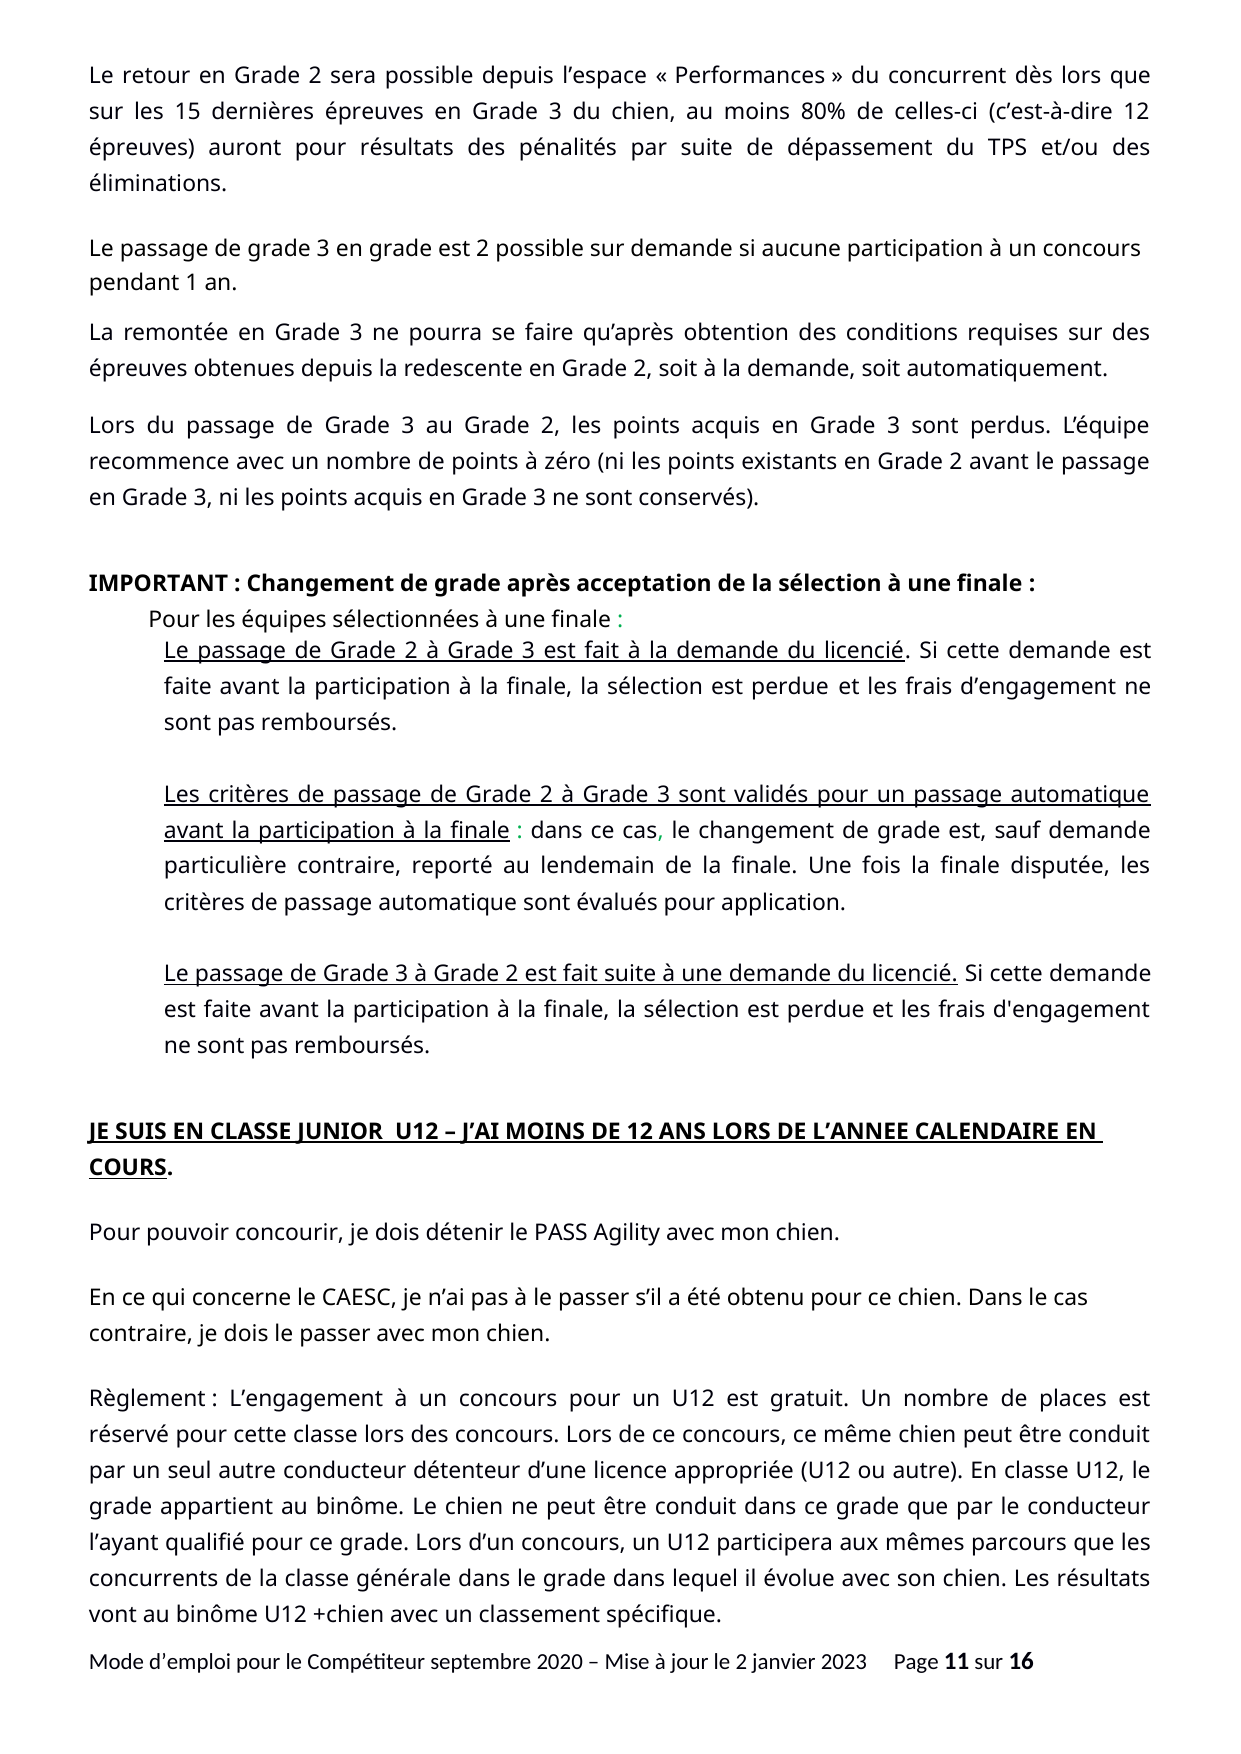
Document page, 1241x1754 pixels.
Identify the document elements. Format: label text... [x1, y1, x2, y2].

subtitle JE SUIS EN CLASSE JUNIOR U12 – J’AI MOINS DE 12 ANS LORS DE L’ANNEE CALENDAIRE EN COURS. [89, 1115, 1152, 1182]
text En ce qui concerne le CAESC, je n’ai pas à le passer s’il a été obtenu pour ce chien. Dans le cas contraire, je dois le passer avec mon chien. [89, 1281, 1152, 1348]
list Le passage de Grade 2 à Grade 3 est fait à la demande du licencié. Si cette demande est faite avant la participation à la finale, la sélection est perdue et les frais d’engagement ne sont pas remboursés. [164, 634, 1152, 737]
text Le retour en Grade 2 sera possible depuis l’espace « Performances » du concurrent dès lors que sur les 15 dernières épreuves en Grade 3 du chien, au moins 80% de celles-ci (c’est-à-dire 12 épreuves) auront pour résultats des pénalités par suite de dépassement du TPS et/ou des éliminations. [89, 59, 1152, 198]
text Pour pouvoir concourir, je dois détenir le PASS Agility avec mon chien. [89, 1216, 1152, 1247]
text Règlement : L’engagement à un concours pour un U12 est gratuit. Un nombre de places est réservé pour cette classe lors des concours. Lors de ce concours, ce même chien peut être conduit par un seul autre conducteur détenteur d’une licence appropriée (U12 ou autre). En classe U12, le grade appartient au binôme. Le chien ne peut être conduit dans ce grade que par le conducteur l’ayant qualifié pour ce grade. Lors d’un concours, un U12 participera aux mêmes parcours que les concurrents de la classe générale dans le grade dans lequel il évolue avec son chien. Les résultats vont au binôme U12 +chien avec un classement spécifique. [89, 1382, 1152, 1629]
text La remontée en Grade 3 ne pourra se faire qu’après obtention des conditions requises sur des épreuves obtenues depuis la redescente en Grade 2, soit à la demande, soit automatiquement. [89, 316, 1152, 383]
list Les critères de passage de Grade 2 à Grade 3 sont validés pour un passage automatique avant la participation à la finale : dans ce cas, le changement de grade est, sauf demande particulière contraire, reporté au lendemain de la finale. Une fois la finale disputée, les critères de passage automatique sont évalués pour application. [164, 778, 1152, 917]
text Pour les équipes sélectionnées à une finale : [89, 603, 1152, 634]
subtitle IMPORTANT : Changement de grade après acceptation de la sélection à une finale : [89, 567, 1152, 598]
text Lors du passage de Grade 3 au Grade 2, les points acquis en Grade 3 sont perdus. L’équipe recommence avec un nombre de points à zéro (ni les points existants en Grade 2 avant le passage en Grade 3, ni les points acquis en Grade 3 ne sont conservés). [89, 409, 1152, 512]
list Le passage de Grade 3 à Grade 2 est fait suite à une demande du licencié. Si cette demande est faite avant la participation à la finale, la sélection est perdue et les frais d'engagement ne sont pas remboursés. [164, 957, 1152, 1060]
text Le passage de grade 3 en grade est 2 possible sur demande si aucune participation à un concours pendant 1 an. [89, 232, 1152, 297]
